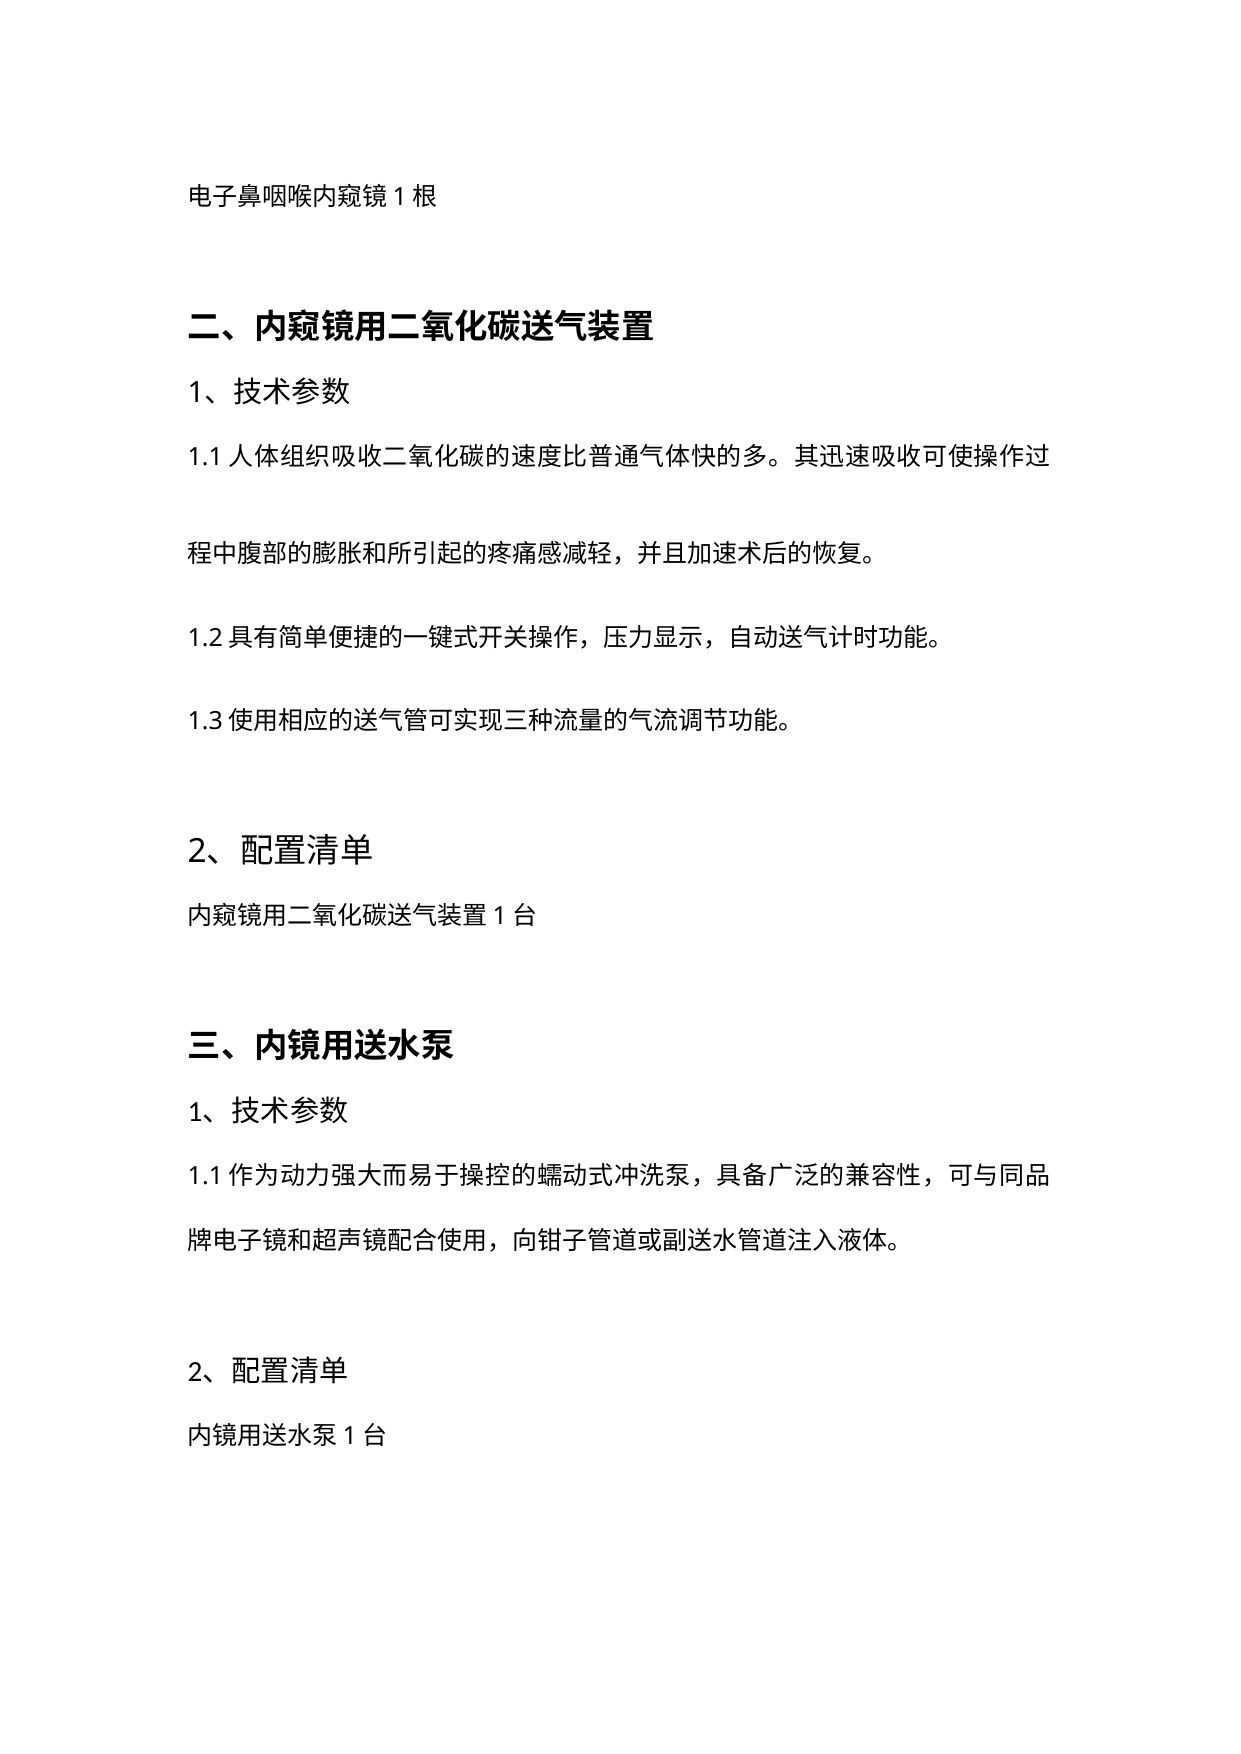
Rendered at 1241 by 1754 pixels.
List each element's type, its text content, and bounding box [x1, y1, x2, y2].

list 内窥镜用二氧化碳送气装置1台 [187, 881, 1053, 946]
list 1.3使用相应的送气管可实现三种流量的气流调节功能。 [187, 686, 1053, 751]
list 内镜用送水泵1台 [187, 1401, 1053, 1466]
list 技术参数 [187, 357, 1053, 422]
text 1.2具有简单便捷的一键式开关操作，压力显示，自动送气计时功能。 [187, 603, 1053, 668]
text 1.1作为动力强大而易于操控的蠕动式冲洗泵，具备广泛的兼容性，可与同品牌电子镜和超声镜配合使用，向钳子管道或副送水管道注入液体。 [187, 1141, 1053, 1271]
list 配置清单 [187, 1336, 1053, 1401]
list 技术参数 [187, 1076, 1053, 1141]
text 1.1人体组织吸收二氧化碳的速度比普通气体快的多。其迅速吸收可使操作过程中腹部的膨胀和所引起的疼痛感减轻，并且加速术后的恢复。 [187, 422, 1053, 584]
list 配置清单 [187, 816, 1053, 881]
list 内镜用送水泵 [187, 1011, 1053, 1076]
list 内窥镜用二氧化碳送气装置 [187, 292, 1053, 357]
text 电子鼻咽喉内窥镜1根 [187, 162, 1053, 227]
